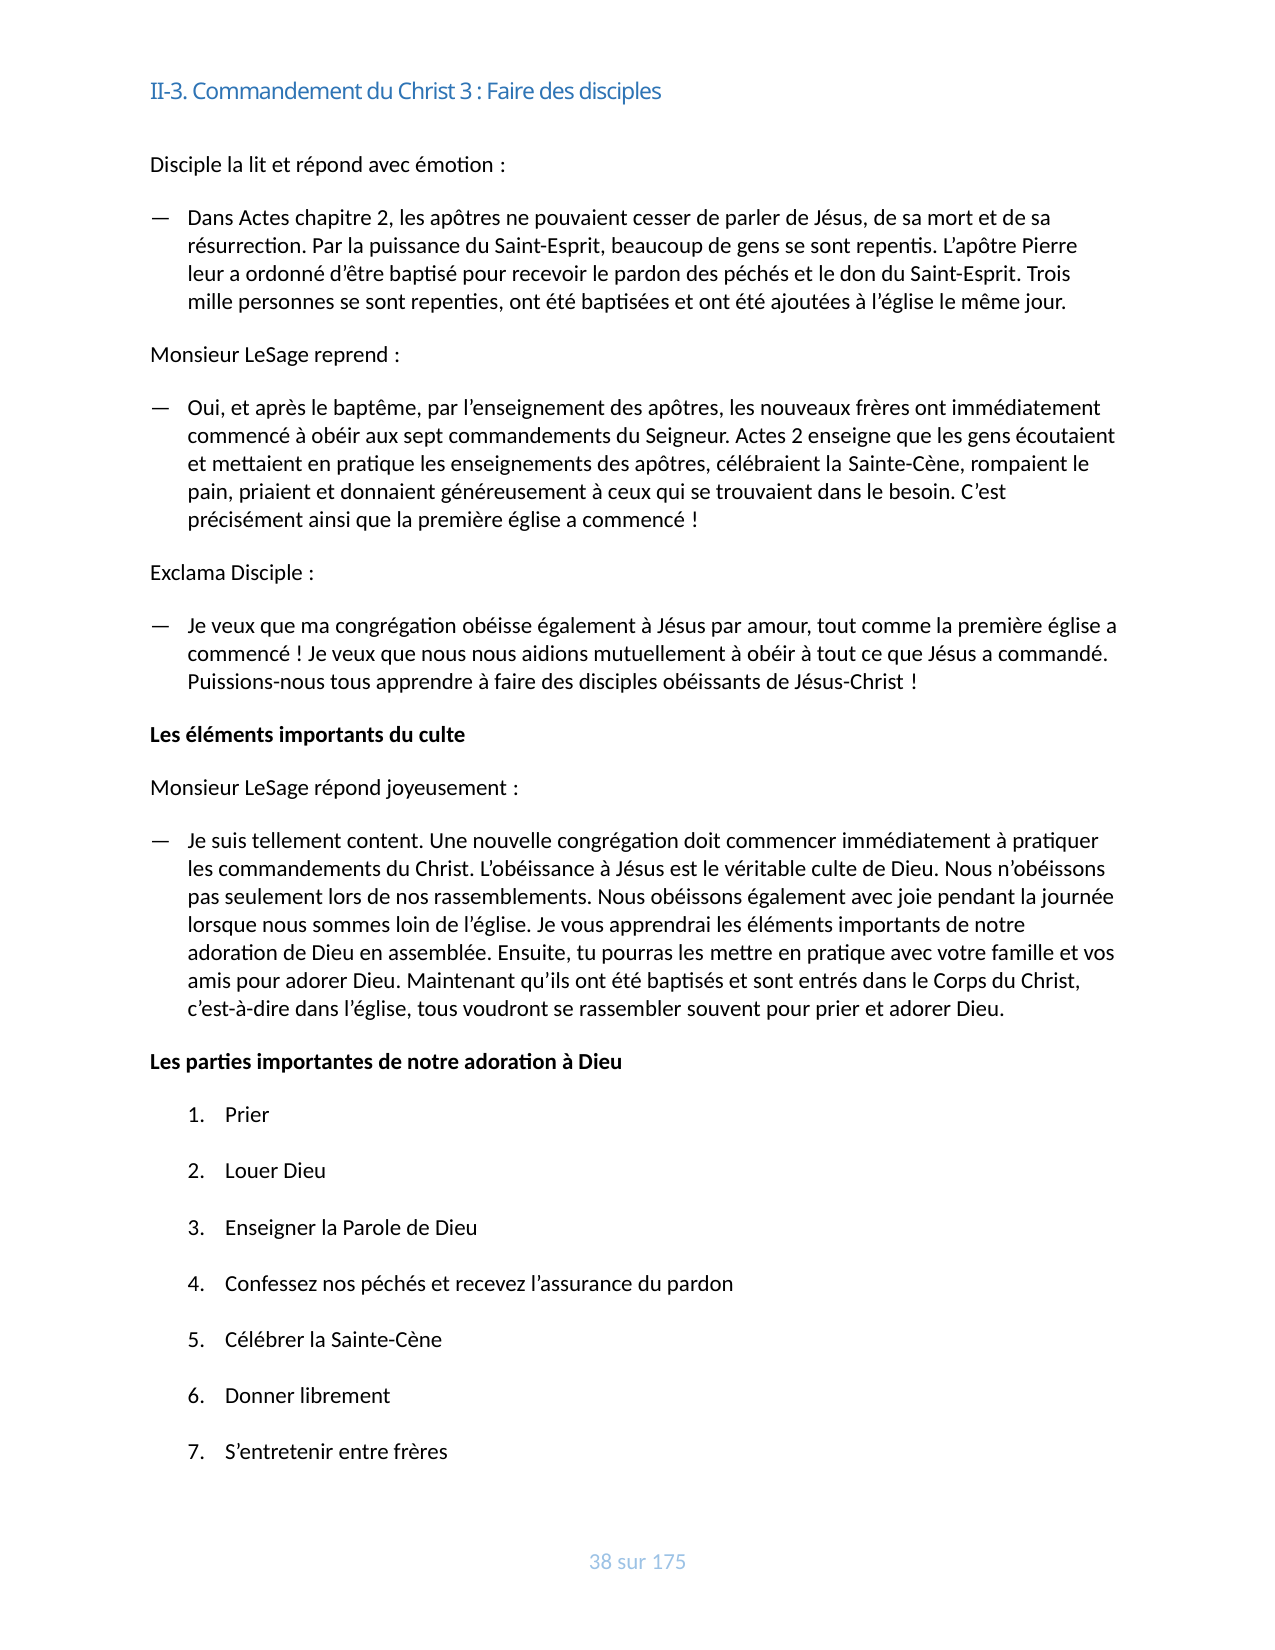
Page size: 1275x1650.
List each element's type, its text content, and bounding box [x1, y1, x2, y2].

text Les parties importantes de notre adoration à Dieu [150, 1047, 1119, 1076]
list Louer Dieu [187, 1157, 1125, 1213]
list Donner librement [187, 1381, 1125, 1437]
text Les éléments importants du culte [150, 720, 1119, 748]
text Monsieur LeSage répond joyeusement : [150, 773, 1119, 801]
list S’entretenir entre frères [187, 1437, 1125, 1493]
list Confessez nos péchés et recevez l’assurance du pardon [187, 1269, 1125, 1325]
list Prier [187, 1101, 1125, 1157]
text Je suis tellement content. Une nouvelle congrégation doit commencer immédiatement à pratiquer les commandements du Christ. L’obéissance à Jésus est le véritable culte de Dieu. Nous n’obéissons pas seulement lors de nos rassemblements. Nous obéissons également avec joie pendant la journée lorsque nous sommes loin de l’église. Je vous apprendrai les éléments importants de notre adoration de Dieu en assemblée. Ensuite, tu pourras les mettre en pratique avec votre famille et vos amis pour adorer Dieu. Maintenant qu’ils ont été baptisés et sont entrés dans le Corps du Christ, c’est-à-dire dans l’église, tous voudront se rassembler souvent pour prier et adorer Dieu. [150, 826, 1119, 1022]
text Dans Actes chapitre 2, les apôtres ne pouvaient cesser de parler de Jésus, de sa mort et de sa résurrection. Par la puissance du Saint-Esprit, beaucoup de gens se sont repentis. L’apôtre Pierre leur a ordonné d’être baptisé pour recevoir le pardon des péchés et le don du Saint-Esprit. Trois mille personnes se sont repenties, ont été baptisées et ont été ajoutées à l’église le même jour. [150, 203, 1119, 315]
list Célébrer la Sainte-Cène [187, 1325, 1125, 1381]
text Disciple la lit et répond avec émotion : [150, 150, 1119, 178]
text Je veux que ma congrégation obéisse également à Jésus par amour, tout comme la première église a commencé ! Je veux que nous nous aidions mutuellement à obéir à tout ce que Jésus a commandé. Puissions-nous tous apprendre à faire des disciples obéissants de Jésus-Christ ! [150, 611, 1119, 695]
text Oui, et après le baptême, par l’enseignement des apôtres, les nouveaux frères ont immédiatement commencé à obéir aux sept commandements du Seigneur. Actes 2 enseigne que les gens écoutaient et mettaient en pratique les enseignements des apôtres, célébraient la Sainte-Cène, rompaient le pain, priaient et donnaient généreusement à ceux qui se trouvaient dans le besoin. C’est précisément ainsi que la première église a commencé ! [150, 393, 1119, 533]
text Exclama Disciple : [150, 558, 1119, 586]
list Enseigner la Parole de Dieu [187, 1213, 1125, 1269]
text Monsieur LeSage reprend : [150, 340, 1119, 368]
